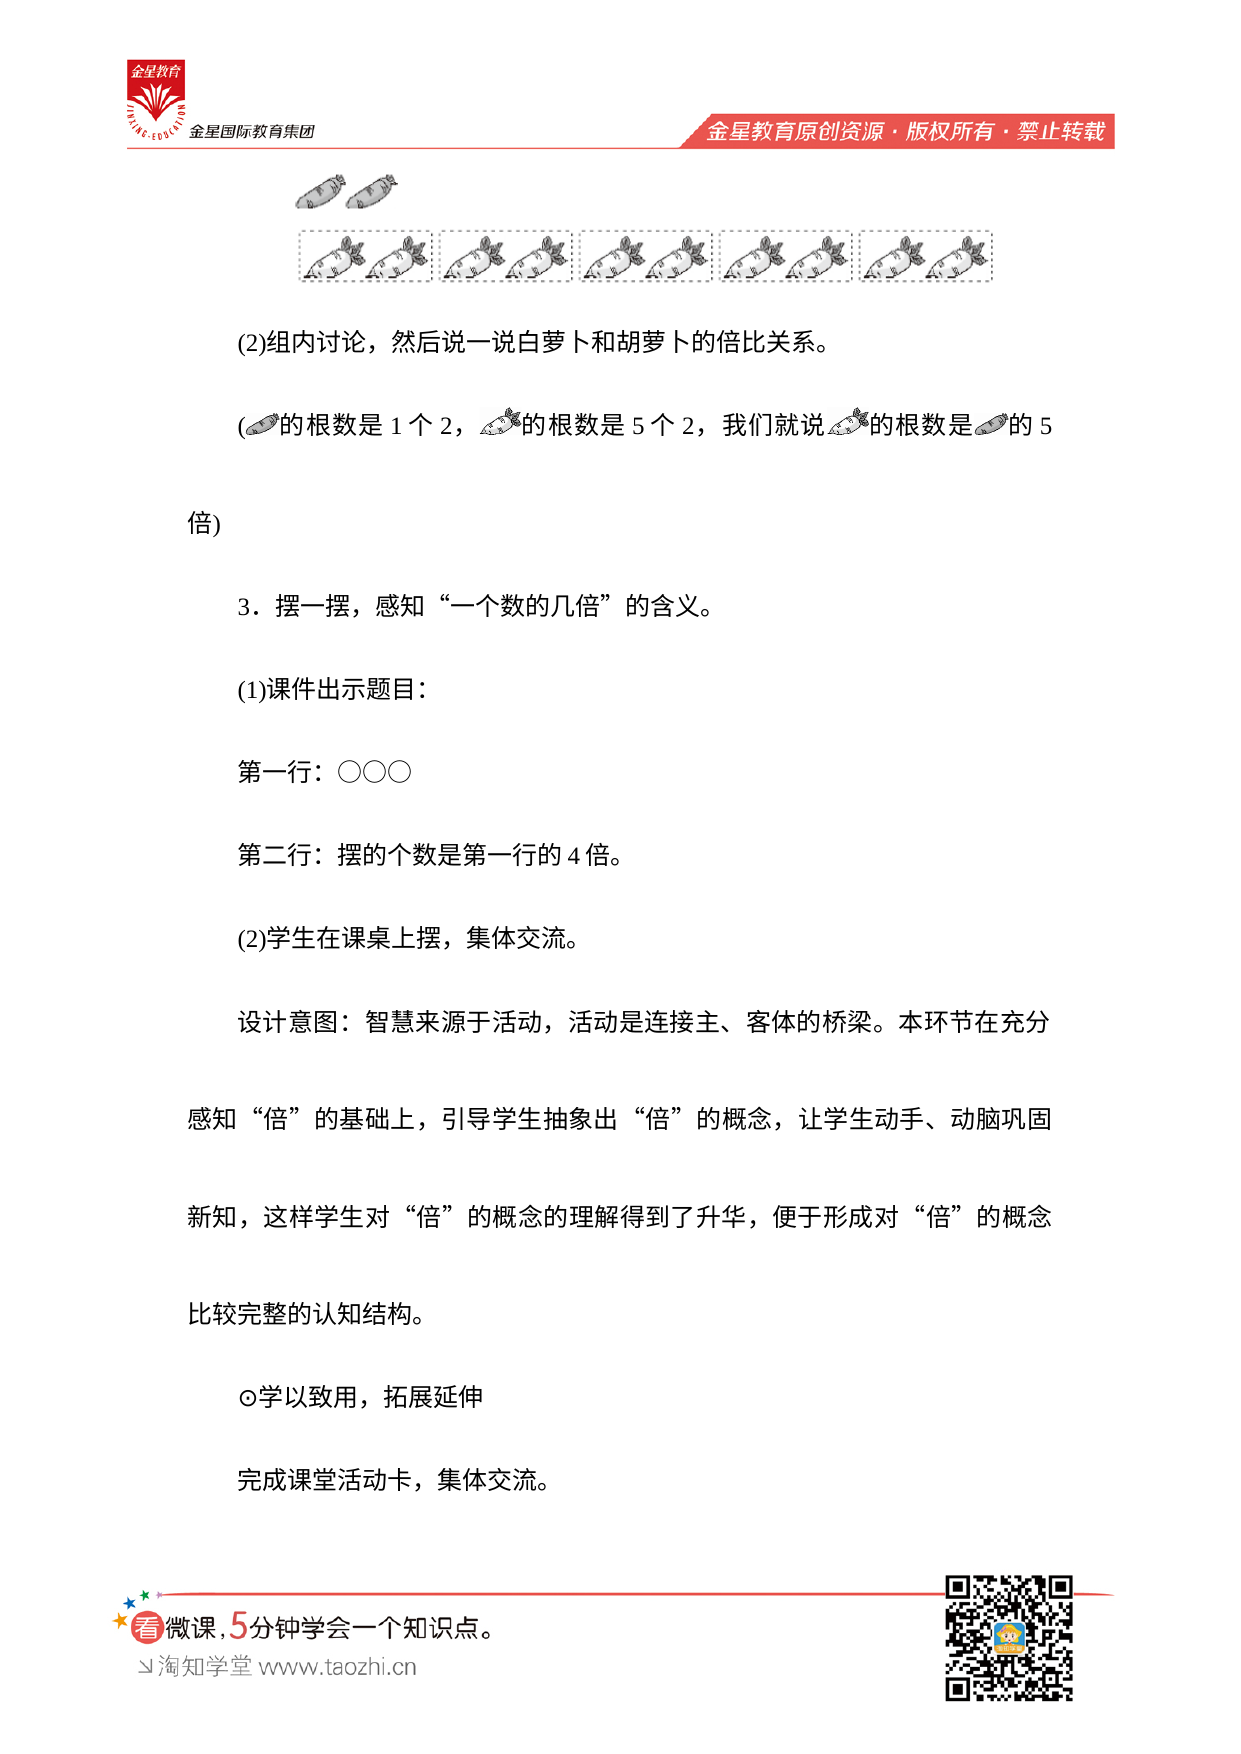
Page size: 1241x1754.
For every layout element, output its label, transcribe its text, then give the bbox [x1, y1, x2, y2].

text (2)学生在课桌上摆，集体交流。 [187, 904, 1053, 969]
picture [10, 13, 1231, 1738]
text 完成课堂活动卡，集体交流。 [187, 1446, 1053, 1511]
text 设计意图：智慧来源于活动，活动是连接主、客体的桥梁。本环节在充分感知“倍”的基础上，引导学生抽象出“倍”的概念，让学生动手、动脑巩固新知，这样学生对“倍”的概念的理解得到了升华，便于形成对“倍”的概念比较完整的认知结构。 [187, 988, 1053, 1345]
text (1)课件出示题目： [187, 655, 1053, 720]
text 第一行：○○○ [187, 738, 1053, 803]
text (2)组内讨论，然后说一说白萝卜和胡萝卜的倍比关系。 [187, 308, 1053, 373]
text (的根数是1个2，的根数是5个2，我们就说的根数是的5倍) [187, 391, 1053, 554]
text 第二行：摆的个数是第一行的4倍。 [187, 821, 1053, 886]
text 3．摆一摆，感知“一个数的几倍”的含义。 [187, 572, 1053, 637]
text ⊙学以致用，拓展延伸 [187, 1363, 1053, 1428]
